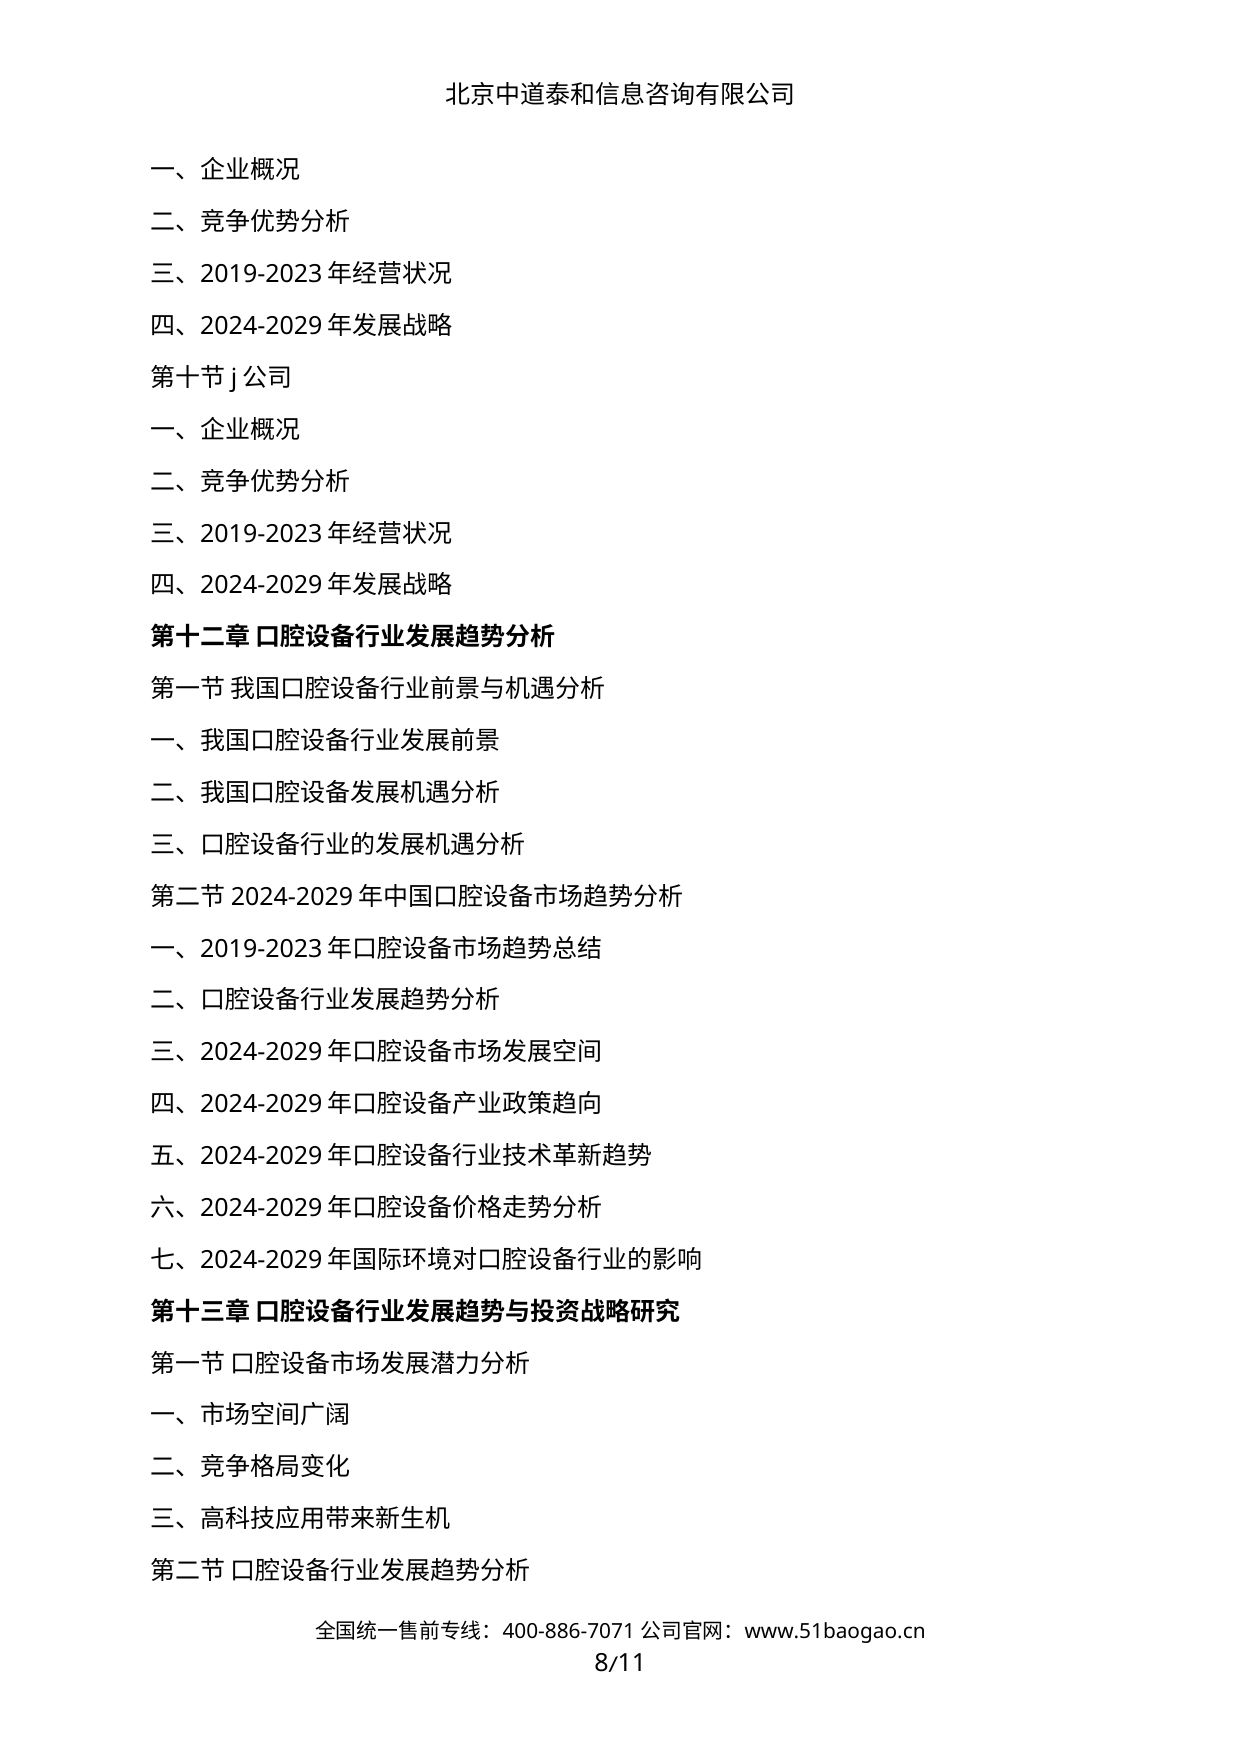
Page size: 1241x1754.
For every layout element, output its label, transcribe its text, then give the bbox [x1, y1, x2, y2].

text 三、高科技应用带来新生机 [150, 1499, 1090, 1535]
text 一、企业概况 [150, 150, 1090, 186]
text 二、我国口腔设备发展机遇分析 [150, 772, 1090, 809]
text 第一节 口腔设备市场发展潜力分析 [150, 1343, 1090, 1379]
text 第二节 2024-2029年中国口腔设备市场趋势分析 [150, 876, 1090, 912]
text 二、竞争格局变化 [150, 1447, 1090, 1483]
text 一、我国口腔设备行业发展前景 [150, 721, 1090, 757]
text 第十节 j公司 [150, 357, 1090, 394]
text 第十三章 口腔设备行业发展趋势与投资战略研究 [150, 1291, 1090, 1327]
text 三、2019-2023年经营状况 [150, 254, 1090, 290]
text 四、2024-2029年口腔设备产业政策趋向 [150, 1084, 1090, 1120]
text 二、竞争优势分析 [150, 461, 1090, 497]
text 一、市场空间广阔 [150, 1395, 1090, 1431]
text 一、2019-2023年口腔设备市场趋势总结 [150, 928, 1090, 964]
text 三、口腔设备行业的发展机遇分析 [150, 824, 1090, 861]
text 第一节 我国口腔设备行业前景与机遇分析 [150, 669, 1090, 705]
text 第十二章 口腔设备行业发展趋势分析 [150, 617, 1090, 653]
text 一、企业概况 [150, 409, 1090, 446]
text 六、2024-2029年口腔设备价格走势分析 [150, 1187, 1090, 1224]
text 二、口腔设备行业发展趋势分析 [150, 980, 1090, 1016]
text 五、2024-2029年口腔设备行业技术革新趋势 [150, 1136, 1090, 1172]
text 三、2019-2023年经营状况 [150, 513, 1090, 549]
text 第二节 口腔设备行业发展趋势分析 [150, 1551, 1090, 1587]
text 三、2024-2029年口腔设备市场发展空间 [150, 1032, 1090, 1068]
text 四、2024-2029年发展战略 [150, 565, 1090, 601]
text 四、2024-2029年发展战略 [150, 306, 1090, 342]
text 二、竞争优势分析 [150, 202, 1090, 238]
text 七、2024-2029年国际环境对口腔设备行业的影响 [150, 1239, 1090, 1276]
